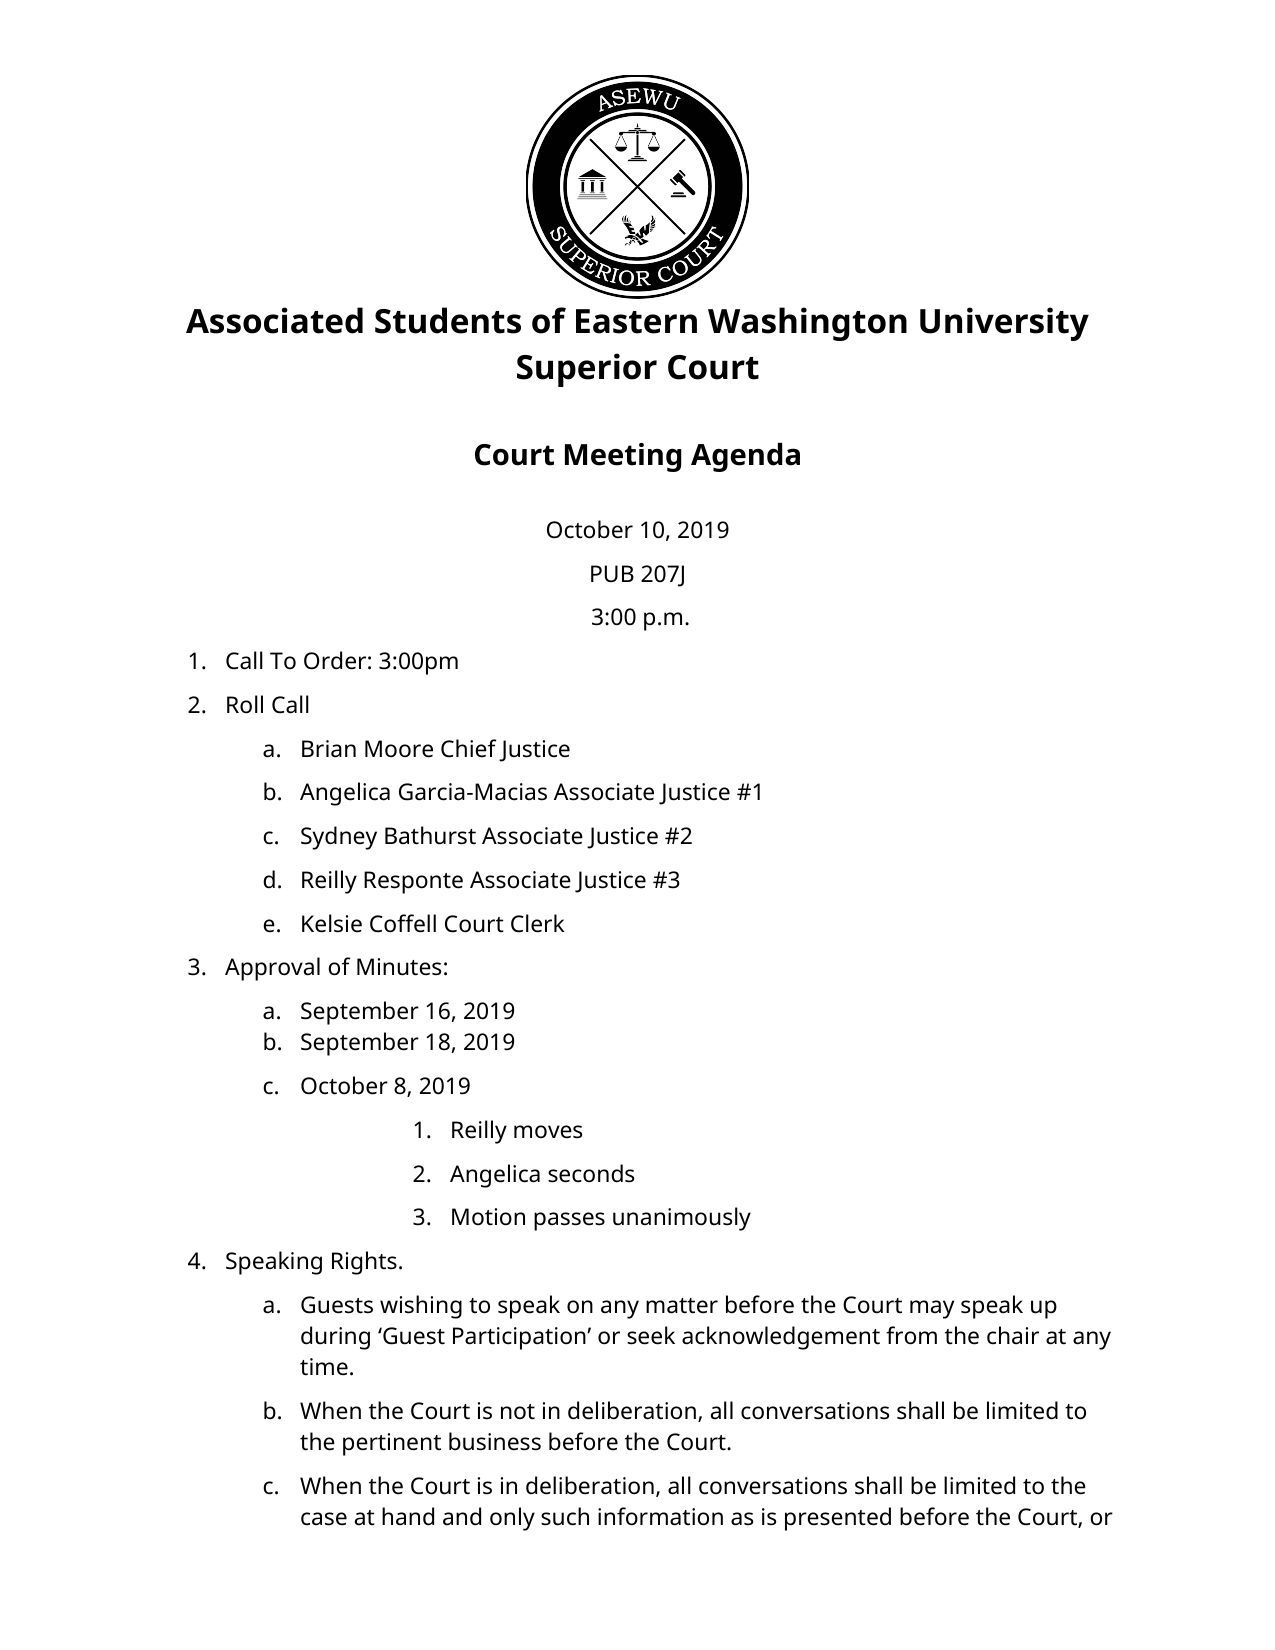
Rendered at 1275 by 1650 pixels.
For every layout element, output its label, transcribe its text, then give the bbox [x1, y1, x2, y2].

list Call To Order: 3:00pm [187, 645, 1125, 676]
list Approval of Minutes: [187, 951, 1125, 982]
list Kelsie Coffell Court Clerk [262, 907, 1125, 939]
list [262, 1470, 1125, 1532]
list October 8, 2019 [262, 1070, 1125, 1101]
text October 10, 2019 [150, 514, 1125, 545]
list Roll Call [187, 689, 1125, 720]
list Guests wishing to speak on any matter before the Court may speak up during ‘Guest Participation’ or seek acknowledgement from the chair at any time. [262, 1289, 1125, 1382]
list Brian Moore Chief Justice [262, 732, 1125, 764]
list Angelica seconds [412, 1157, 1125, 1189]
picture [526, 75, 749, 299]
text PUB 207J [150, 557, 1125, 589]
list Speaking Rights. [187, 1245, 1125, 1276]
list Reilly moves [412, 1114, 1125, 1145]
list Angelica Garcia-Macias Associate Justice #1 [262, 776, 1125, 807]
list Reilly Responte Associate Justice #3 [262, 864, 1125, 895]
list When the Court is not in deliberation, all conversations shall be limited to the pertinent business before the Court. [262, 1395, 1125, 1457]
list Motion passes unanimously [412, 1201, 1125, 1232]
list September 16, 2019 [262, 995, 1125, 1026]
list Sydney Bathurst Associate Justice #2 [262, 820, 1125, 851]
text 3:00 p.m. [150, 601, 1125, 632]
list September 18, 2019 [262, 1026, 1125, 1057]
